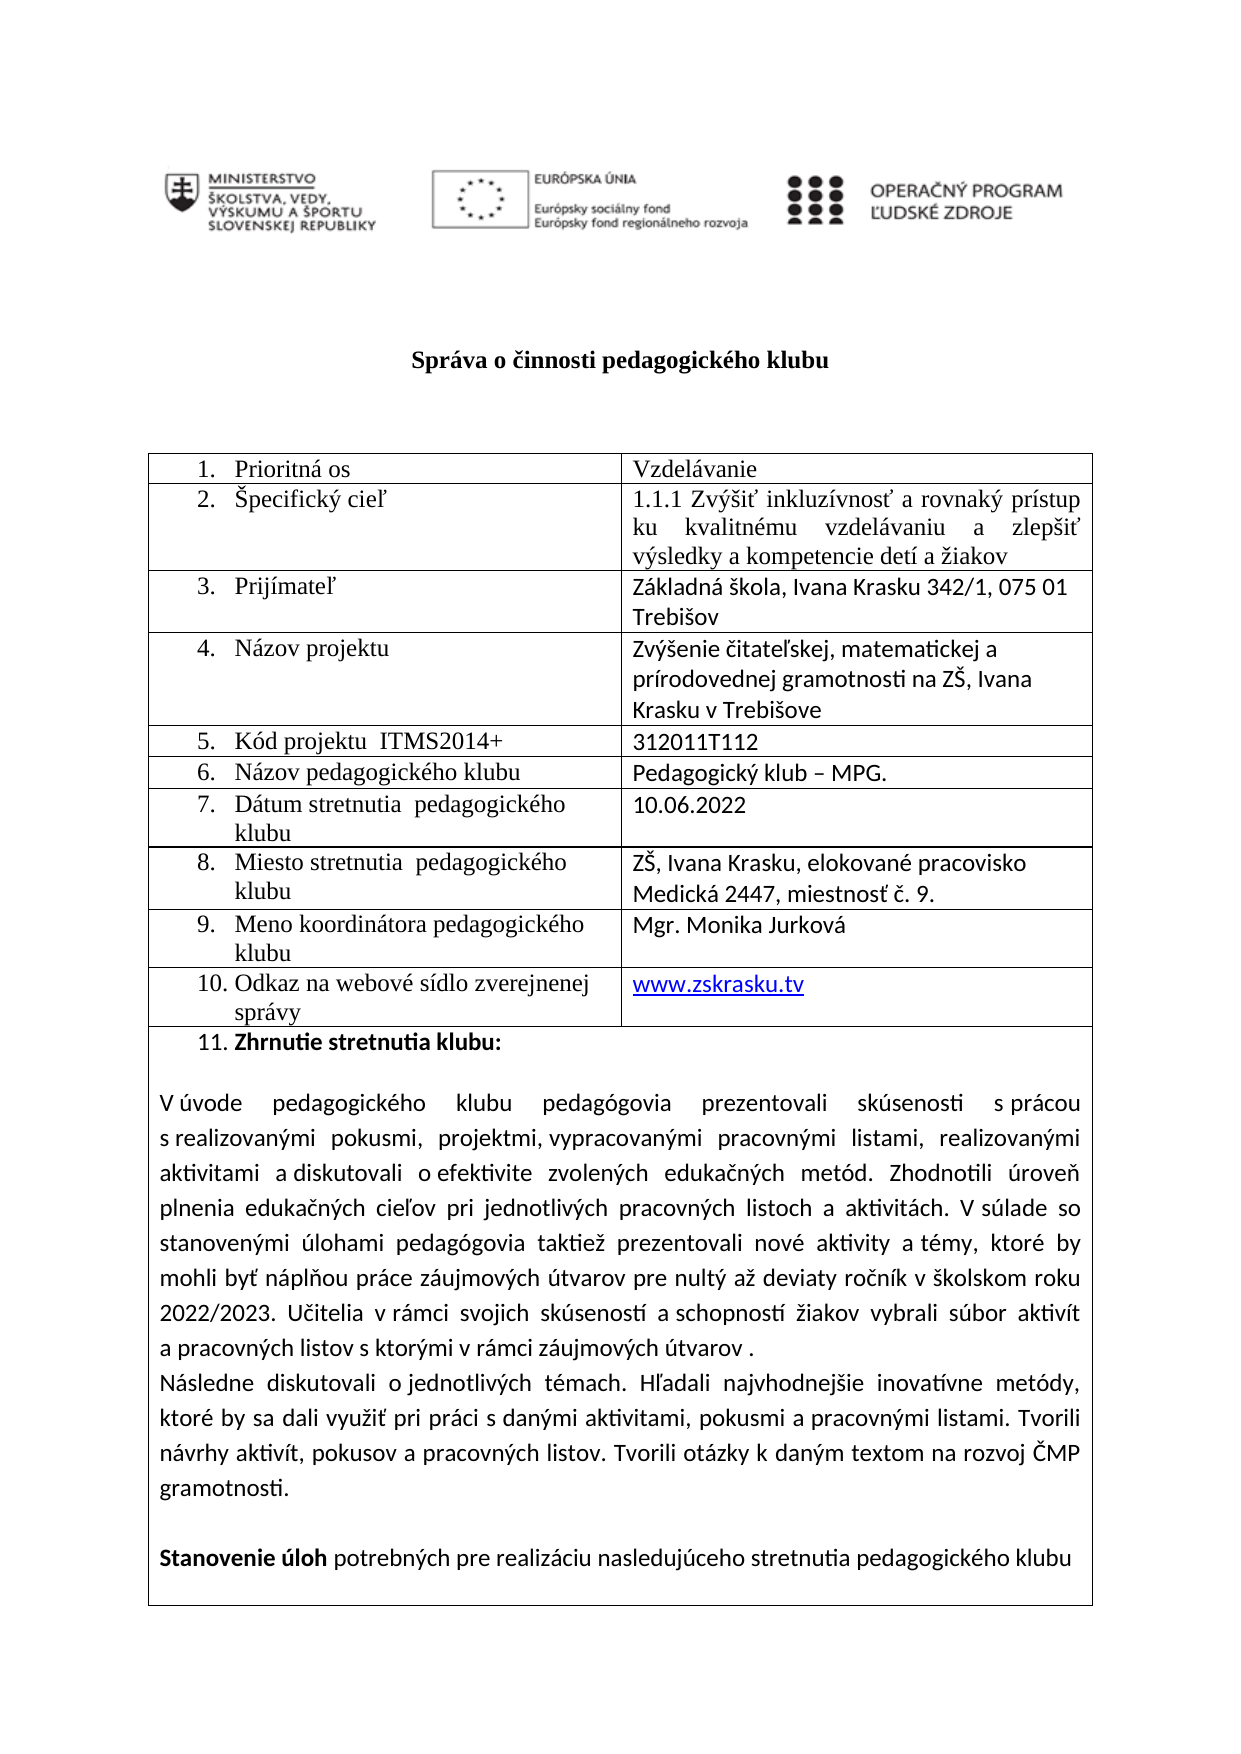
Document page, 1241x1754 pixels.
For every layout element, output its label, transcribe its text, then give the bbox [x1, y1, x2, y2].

table_cell Zvýšenie čitateľskej, matematickej a prírodovednej gramotnosti na ZŠ, Ivana Krasku v Trebišove [622, 633, 1092, 725]
table_cell Špecifický cieľ [149, 484, 621, 570]
table_cell Základná škola, Ivana Krasku 342/1, 075 01 Trebišov [622, 571, 1092, 632]
table_cell ZŠ, Ivana Krasku, elokované pracovisko Medická 2447, miestnosť č. 9. [622, 848, 1092, 908]
table_cell 10.06.2022 [622, 789, 1092, 846]
table_cell Meno koordinátora pedagogického klubu [149, 910, 621, 967]
table_cell Názov projektu [149, 633, 621, 725]
table_cell Kód projektu ITMS2014+ [149, 726, 621, 756]
table_cell 312011T112 [622, 726, 1092, 756]
table_cell Miesto stretnutia pedagogického klubu [149, 848, 621, 908]
table_cell Pedagogický klub – MPG. [622, 757, 1092, 788]
text Správa o činnosti pedagogického klubu [148, 345, 1093, 374]
table_cell www.zskrasku.tv [622, 968, 1092, 1026]
table_cell 1.1.1 Zvýšiť inkluzívnosť a rovnaký prístup ku kvalitnému vzdelávaniu a zlepšiť výsledky a kompetencie detí a žiakov [622, 484, 1092, 570]
table_cell Odkaz na webové sídlo zverejnenej správy [149, 968, 621, 1026]
picture [147, 147, 1092, 267]
table_header Prioritná os [149, 454, 621, 483]
table_header Vzdelávanie [622, 454, 1092, 483]
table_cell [149, 1027, 1092, 1605]
table_cell Názov pedagogického klubu [149, 757, 621, 788]
table_cell Dátum stretnutia pedagogického klubu [149, 789, 621, 846]
table_cell Mgr. Monika Jurková [622, 910, 1092, 967]
table_cell Prijímateľ [149, 571, 621, 632]
